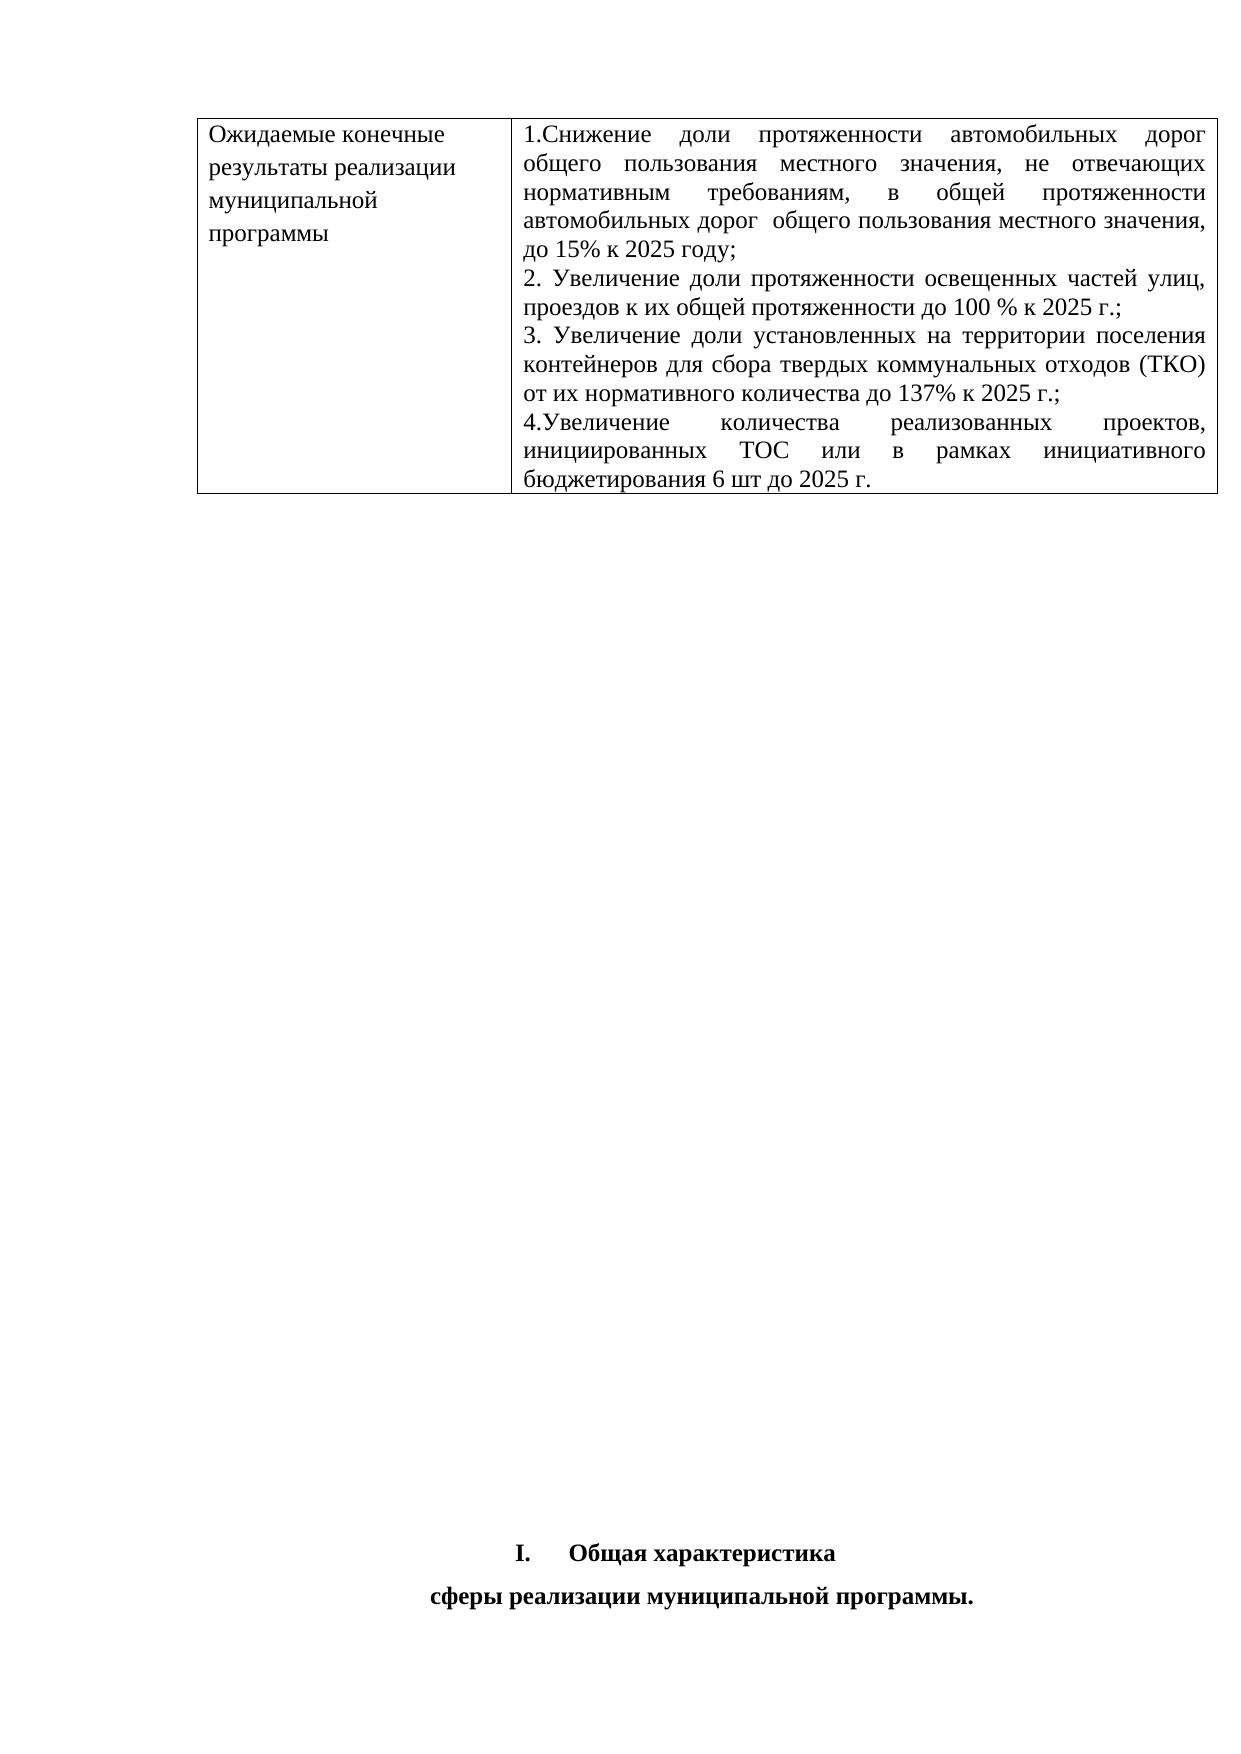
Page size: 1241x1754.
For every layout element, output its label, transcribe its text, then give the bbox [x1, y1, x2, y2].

text сферы реализации муниципальной программы. [252, 1581, 1152, 1609]
list Общая характеристика [215, 1538, 1152, 1566]
table_header ПАСПОРТ муниципальной программы Лозовского 1-го сельского поселения Верхнемамонского муниципального района Воронежской области [176, 118, 1229, 745]
